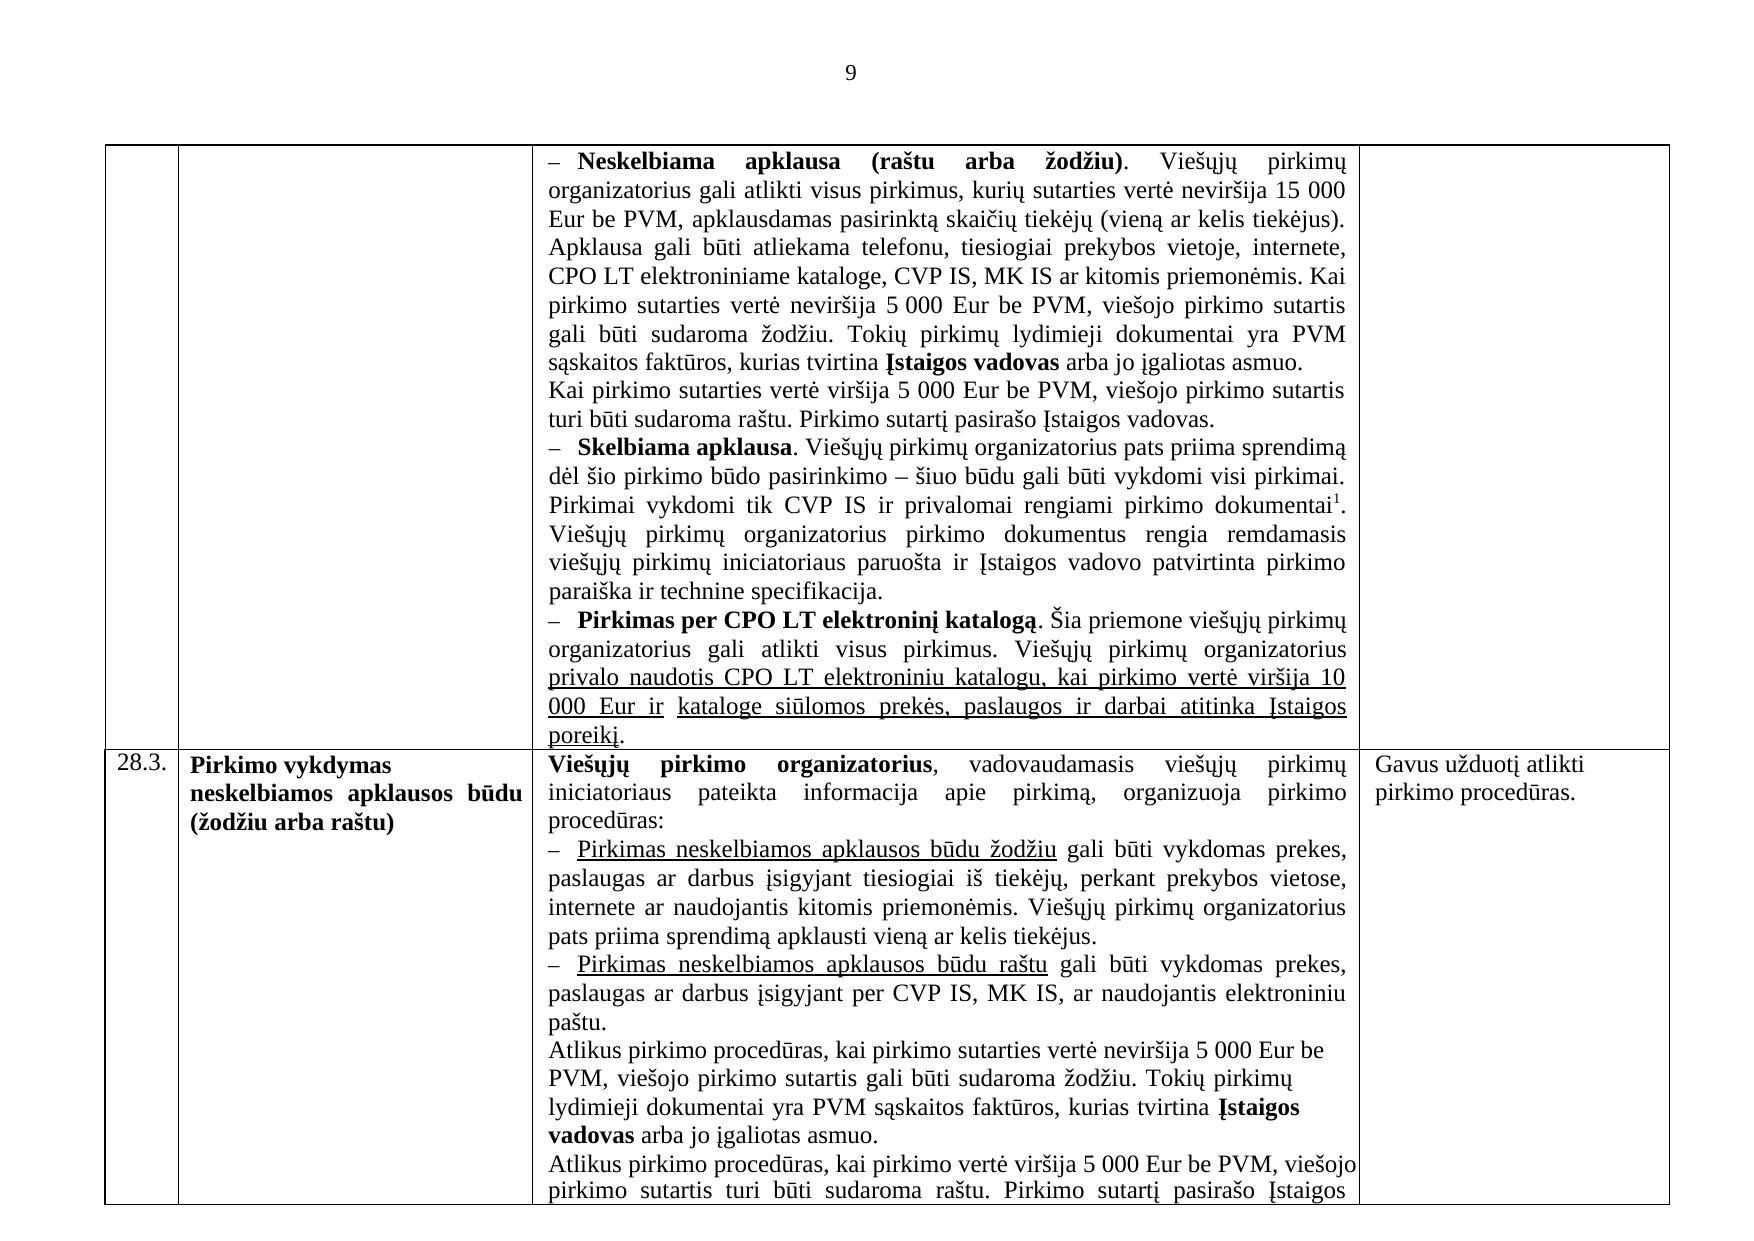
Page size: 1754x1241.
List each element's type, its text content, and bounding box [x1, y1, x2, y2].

table_header [106, 146, 178, 749]
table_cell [533, 750, 1359, 1204]
table_cell 28.3. [106, 750, 178, 1204]
table_header Neskelbiama apklausa (raštu arba žodžiu). Viešųjų pirkimų organizatorius gali atlikti visus pirkimus, kurių sutarties vertė neviršija 15 000 Eur be PVM, apklausdamas pasirinktą skaičių tiekėjų (vieną ar kelis tiekėjus). Apklausa gali būti atliekama telefonu, tiesiogiai prekybos vietoje, internete, CPO LT elektroniniame kataloge, CVP IS, MK IS ar kitomis priemonėmis. Kai pirkimo sutarties vertė neviršija 5 000 Eur be PVM, viešojo pirkimo sutartis gali būti sudaroma žodžiu. Tokių pirkimų lydimieji dokumentai yra PVM sąskaitos faktūros, kurias tvirtina Įstaigos vadovas arba jo įgaliotas asmuo. Kai pirkimo sutarties vertė viršija 5 000 Eur be PVM, viešojo pirkimo sutartis turi būti sudaroma raštu. Pirkimo sutartį pasirašo Įstaigos vadovas. Skelbiama apklausa. Viešųjų pirkimų organizatorius pats priima sprendimą dėl šio pirkimo būdo pasirinkimo – šiuo būdu gali būti vykdomi visi pirkimai. Pirkimai vykdomi tik CVP IS ir privalomai rengiami pirkimo dokumentai1. Viešųjų pirkimų organizatorius pirkimo dokumentus rengia remdamasis viešųjų pirkimų iniciatoriaus paruošta ir Įstaigos vadovo patvirtinta pirkimo paraiška ir technine specifikacija. Pirkimas per CPO LT elektroninį katalogą. Šia priemone viešųjų pirkimų organizatorius gali atlikti visus pirkimus. Viešųjų pirkimų organizatorius privalo naudotis CPO LT elektroniniu katalogu, kai pirkimo vertė viršija 10 000 Eur ir kataloge siūlomos prekės, paslaugos ir darbai atitinka Įstaigos poreikį. [533, 146, 1359, 749]
table_header [1360, 146, 1669, 749]
table_header [179, 146, 532, 749]
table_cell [1360, 750, 1669, 1204]
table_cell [179, 750, 532, 1204]
